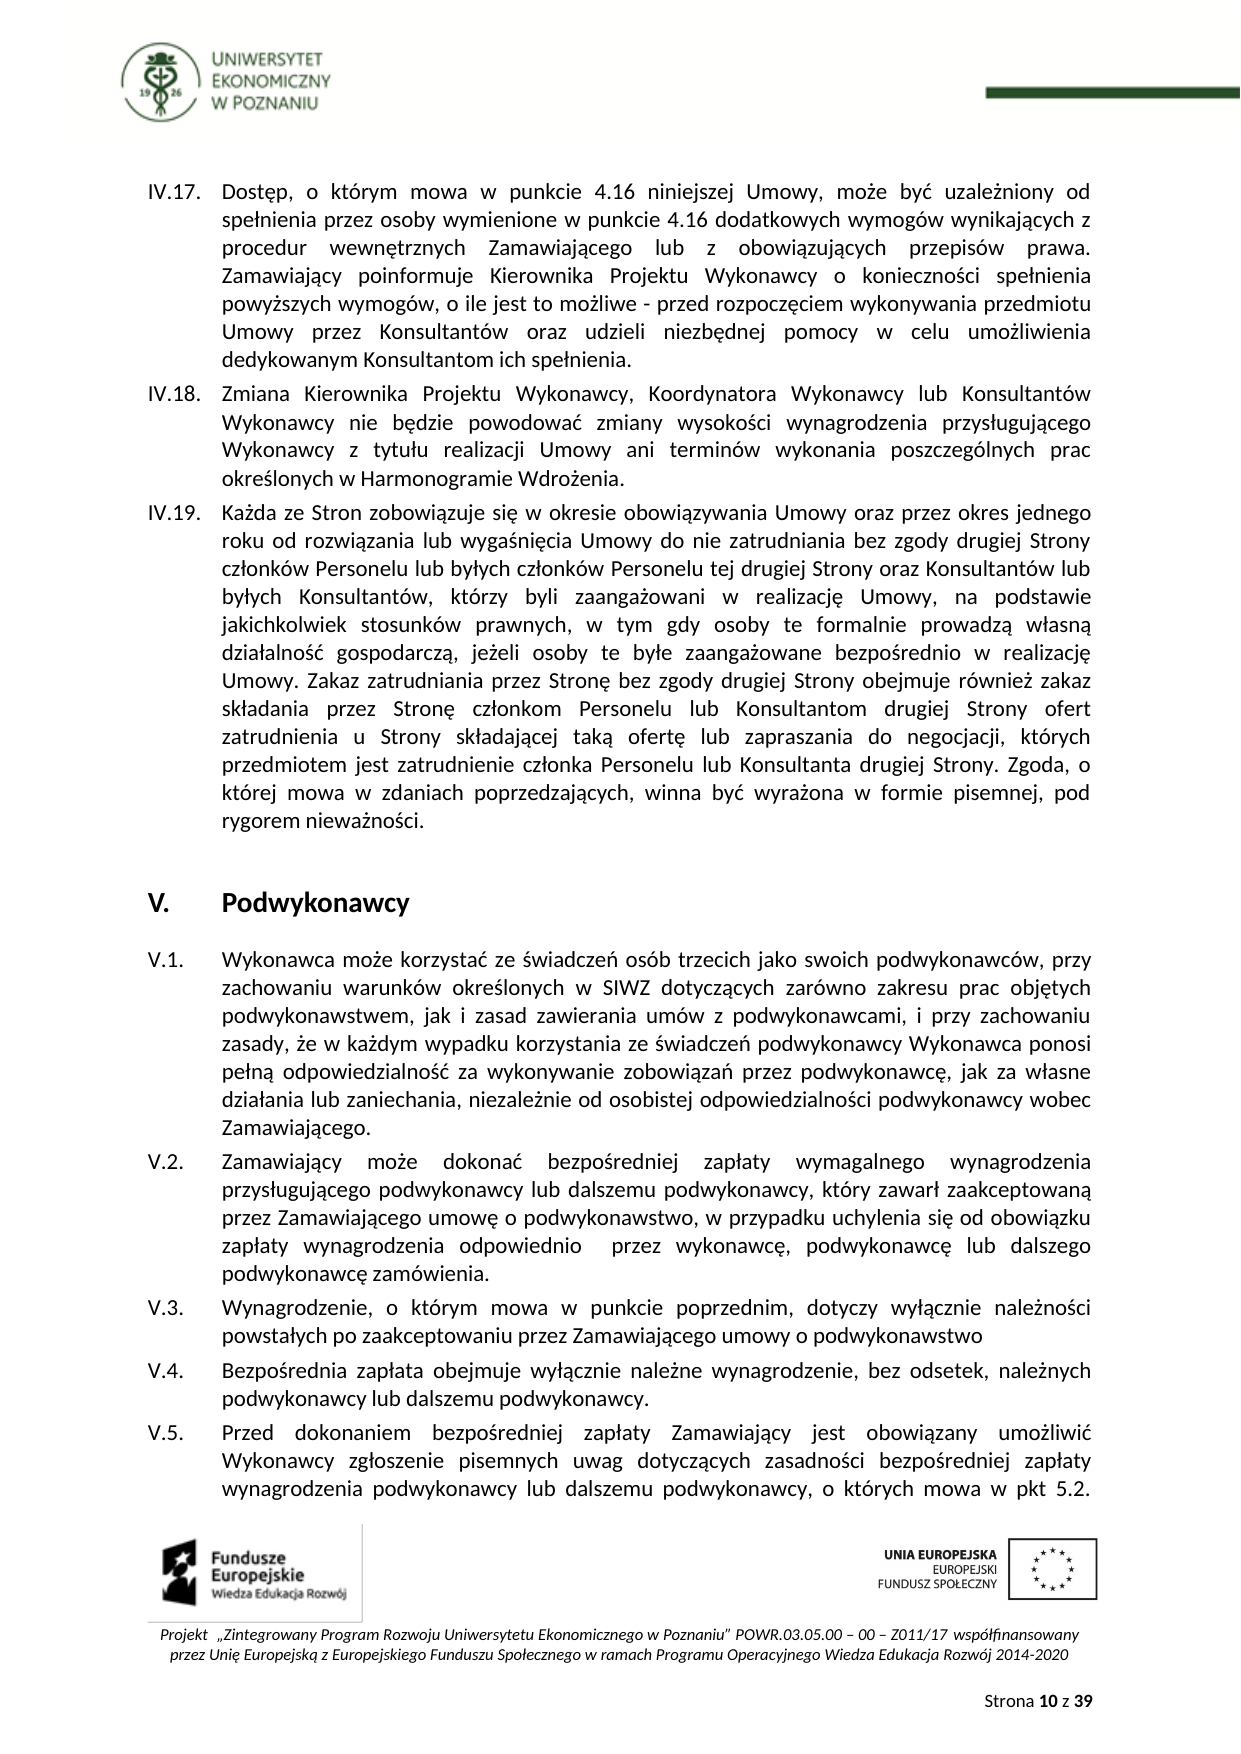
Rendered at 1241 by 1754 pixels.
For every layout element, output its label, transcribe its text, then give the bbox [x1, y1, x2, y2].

list Dostęp, o którym mowa w punkcie 4.16 niniejszej Umowy, może być uzależniony od spełnienia przez osoby wymienione w punkcie 4.16 dodatkowych wymogów wynikających z procedur wewnętrznych Zamawiającego lub z obowiązujących przepisów prawa. Zamawiający poinformuje Kierownika Projektu Wykonawcy o konieczności spełnienia powyższych wymogów, o ile jest to możliwe - przed rozpoczęciem wykonywania przedmiotu Umowy przez Konsultantów oraz udzieli niezbędnej pomocy w celu umożliwienia dedykowanym Konsultantom ich spełnienia. [148, 177, 1092, 373]
list Zamawiający może dokonać bezpośredniej zapłaty wymagalnego wynagrodzenia przysługującego podwykonawcy lub dalszemu podwykonawcy, który zawarł zaakceptowaną przez Zamawiającego umowę o podwykonawstwo, w przypadku uchylenia się od obowiązku zapłaty wynagrodzenia odpowiednio przez wykonawcę, podwykonawcę lub dalszego podwykonawcę zamówienia. [148, 1147, 1092, 1287]
list Wykonawca może korzystać ze świadczeń osób trzecich jako swoich podwykonawców, przy zachowaniu warunków określonych w SIWZ dotyczących zarówno zakresu prac objętych podwykonawstwem, jak i zasad zawierania umów z podwykonawcami, i przy zachowaniu zasady, że w każdym wypadku korzystania ze świadczeń podwykonawcy Wykonawca ponosi pełną odpowiedzialność za wykonywanie zobowiązań przez podwykonawcę, jak za własne działania lub zaniechania, niezależnie od osobistej odpowiedzialności podwykonawcy wobec Zamawiającego. [148, 945, 1092, 1141]
list Bezpośrednia zapłata obejmuje wyłącznie należne wynagrodzenie, bez odsetek, należnych podwykonawcy lub dalszemu podwykonawcy. [148, 1356, 1092, 1412]
picture [860, 1522, 1115, 1617]
list Wynagrodzenie, o którym mowa w punkcie poprzednim, dotyczy wyłącznie należności powstałych po zaakceptowaniu przez Zamawiającego umowy o podwykonawstwo [148, 1293, 1092, 1349]
list Każda ze Stron zobowiązuje się w okresie obowiązywania Umowy oraz przez okres jednego roku od rozwiązania lub wygaśnięcia Umowy do nie zatrudniania bez zgody drugiej Strony członków Personelu lub byłych członków Personelu tej drugiej Strony oraz Konsultantów lub byłych Konsultantów, którzy byli zaangażowani w realizację Umowy, na podstawie jakichkolwiek stosunków prawnych, w tym gdy osoby te formalnie prowadzą własną działalność gospodarczą, jeżeli osoby te byłe zaangażowane bezpośrednio w realizację Umowy. Zakaz zatrudniania przez Stronę bez zgody drugiej Strony obejmuje również zakaz składania przez Stronę członkom Personelu lub Konsultantom drugiej Strony ofert zatrudnienia u Strony składającej taką ofertę lub zapraszania do negocjacji, których przedmiotem jest zatrudnienie członka Personelu lub Konsultanta drugiej Strony. Zgoda, o której mowa w zdaniach poprzedzających, winna być wyrażona w formie pisemnej, pod rygorem nieważności. [148, 498, 1092, 834]
picture [65, 1, 1241, 137]
list Zmiana Kierownika Projektu Wykonawcy, Koordynatora Wykonawcy lub Konsultantów Wykonawcy nie będzie powodować zmiany wysokości wynagrodzenia przysługującego Wykonawcy z tytułu realizacji Umowy ani terminów wykonania poszczególnych prac określonych w Harmonogramie Wdrożenia. [148, 379, 1092, 492]
picture [147, 1524, 364, 1624]
subtitle Podwykonawcy [148, 884, 1092, 920]
